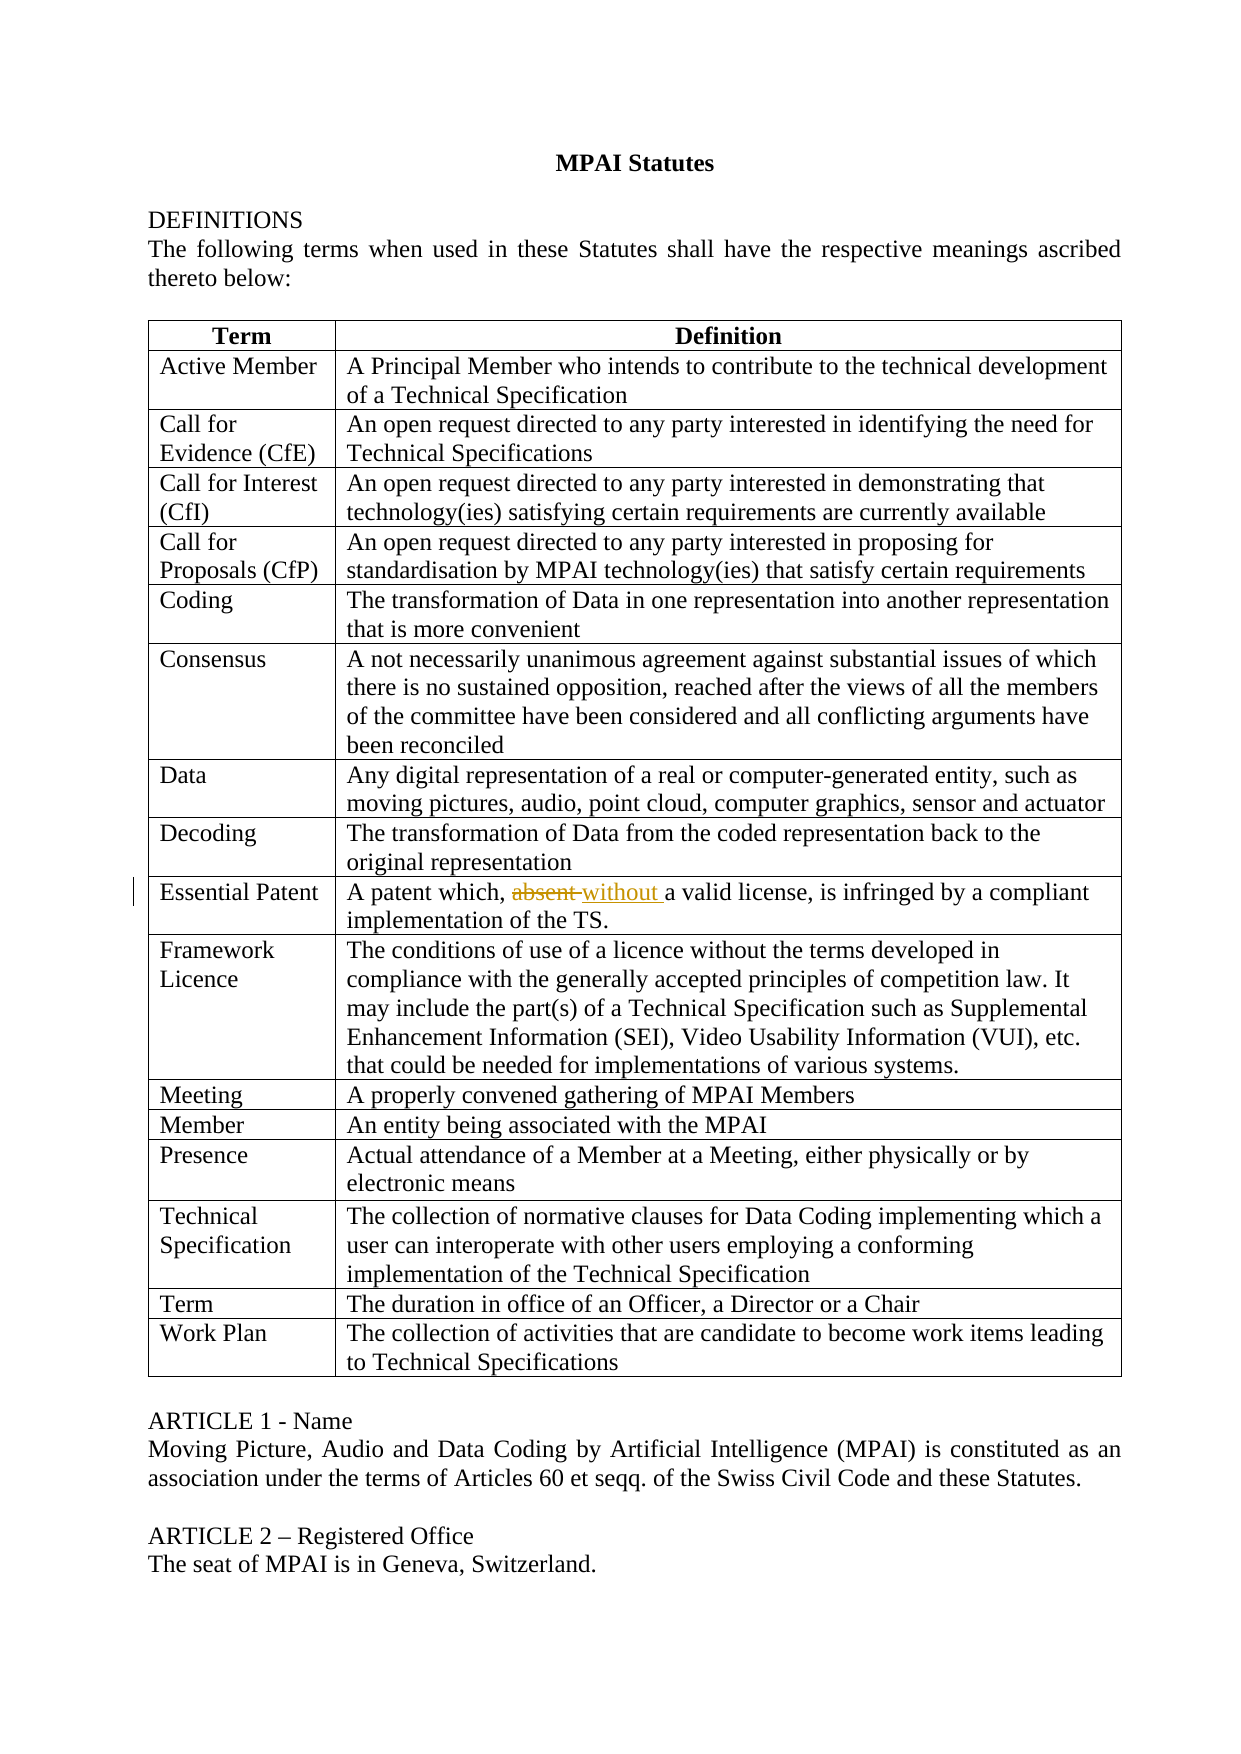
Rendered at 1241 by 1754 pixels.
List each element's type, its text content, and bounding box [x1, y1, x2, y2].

text Moving Picture, Audio and Data Coding by Artificial Intelligence (MPAI) is constituted as an association under the terms of Articles 60 et seqq. of the Swiss Civil Code and these Statutes. [148, 1434, 1122, 1492]
table_cell Framework Licence [149, 935, 335, 1079]
table_cell An open request directed to any party interested in demonstrating that technology(ies) satisfying certain requirements are currently available [336, 468, 1121, 526]
table_cell Call for Interest (CfI) [149, 468, 335, 526]
table_cell Meeting [149, 1080, 335, 1109]
table_cell Call for Evidence (CfE) [149, 410, 335, 467]
table_cell Any digital representation of a real or computer-generated entity, such as moving pictures, audio, point cloud, computer graphics, sensor and actuator [336, 760, 1121, 817]
table_cell Work Plan [149, 1319, 335, 1376]
table_header Term [149, 321, 335, 350]
text ARTICLE 2 – Registered Office [148, 1521, 1122, 1549]
table_cell The collection of normative clauses for Data Coding implementing which a user can interoperate with other users employing a conforming implementation of the Technical Specification [336, 1201, 1121, 1288]
table_cell Active Member [149, 351, 335, 408]
table_cell A properly convened gathering of MPAI Members [336, 1080, 1121, 1109]
table_cell Member [149, 1110, 335, 1139]
text ARTICLE 1 - Name [148, 1406, 1122, 1434]
table_cell A patent which, a valid license, is infringed by a compliant implementation of the TS. [336, 877, 1121, 934]
table_cell The transformation of Data from the coded representation back to the original representation [336, 818, 1121, 876]
table_cell The duration in office of an Officer, a Director or a Chair [336, 1289, 1121, 1317]
table_cell Coding [149, 585, 335, 643]
table_cell An open request directed to any party interested in proposing for standardisation by MPAI technology(ies) that satisfy certain requirements [336, 527, 1121, 584]
table_cell The transformation of Data in one representation into another representation that is more convenient [336, 585, 1121, 643]
table_cell Technical Specification [149, 1201, 335, 1288]
table_cell The collection of activities that are candidate to become work items leading to Technical Specifications [336, 1319, 1121, 1376]
table_cell Call for Proposals (CfP) [149, 527, 335, 584]
table_cell A not necessarily unanimous agreement against substantial issues of which there is no sustained opposition, reached after the views of all the members of the committee have been considered and all conflicting arguments have been reconciled [336, 644, 1121, 759]
table_cell Presence [149, 1140, 335, 1200]
table_header Definition [336, 321, 1121, 350]
table_cell Essential Patent [149, 877, 335, 934]
text DEFINITIONS [148, 205, 1122, 234]
table_cell An open request directed to any party interested in identifying the need for Technical Specifications [336, 410, 1121, 467]
table_cell Term [149, 1289, 335, 1317]
table_cell The conditions of use of a licence without the terms developed in compliance with the generally accepted principles of competition law. It may include the part(s) of a Technical Specification such as Supplemental Enhancement Information (SEI), Video Usability Information (VUI), etc. that could be needed for implementations of various systems. [336, 935, 1121, 1079]
table_cell Data [149, 760, 335, 817]
table_cell An entity being associated with the MPAI [336, 1110, 1121, 1139]
table_cell A Principal Member who intends to contribute to the technical development of a Technical Specification [336, 351, 1121, 408]
text The following terms when used in these Statutes shall have the respective meanings ascribed thereto below: [148, 234, 1122, 291]
table_cell Consensus [149, 644, 335, 759]
text MPAI Statutes [148, 148, 1122, 176]
table_cell Decoding [149, 818, 335, 876]
text The seat of MPAI is in Geneva, Switzerland. [148, 1549, 1122, 1578]
table_cell Actual attendance of a Member at a Meeting, either physically or by electronic means [336, 1140, 1121, 1200]
